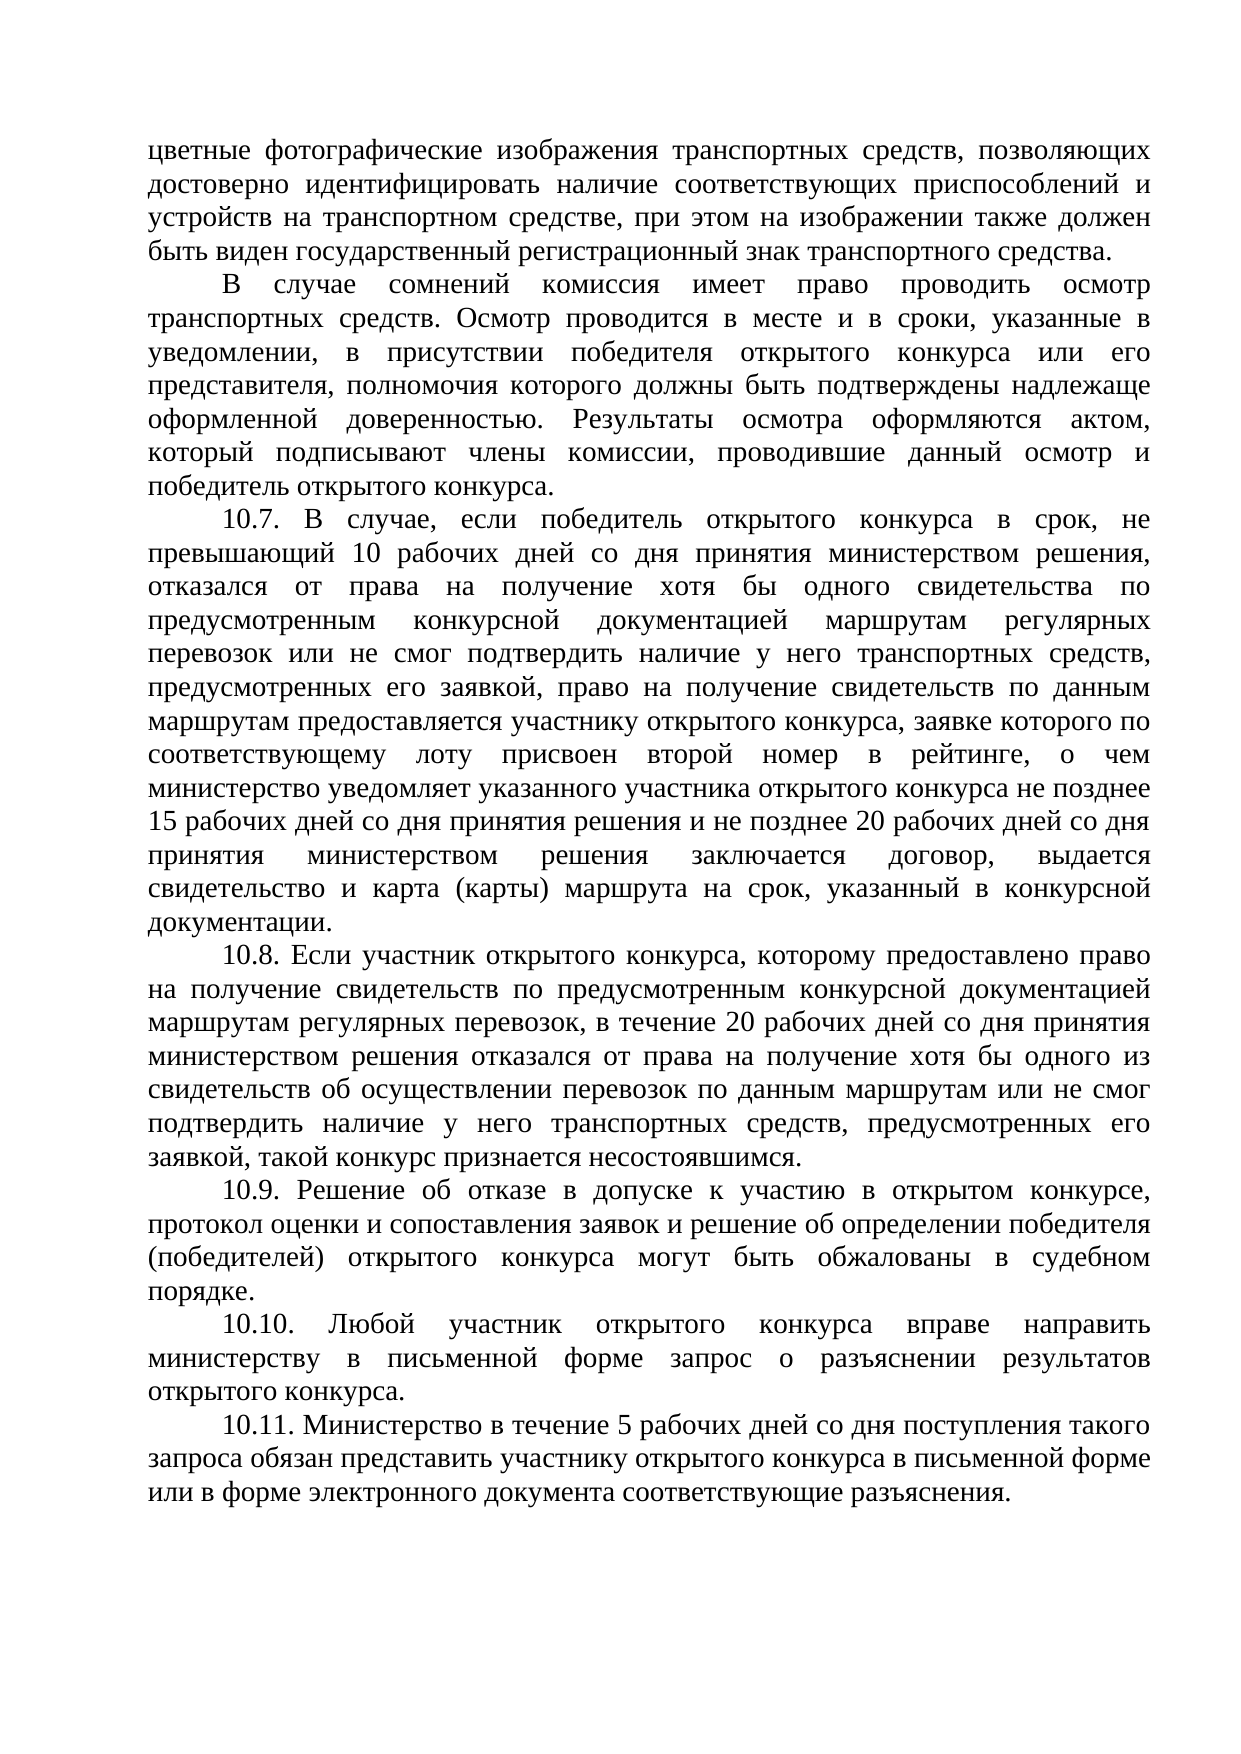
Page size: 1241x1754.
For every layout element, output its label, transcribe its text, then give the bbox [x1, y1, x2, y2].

text 10.10. Любой участник открытого конкурса вправе направить министерству в письменной форме запрос о разъяснении результатов открытого конкурса. [148, 1306, 1152, 1407]
text 10.9. Решение об отказе в допуске к участию в открытом конкурсе, протокол оценки и сопоставления заявок и решение об определении победителя (победителей) открытого конкурса могут быть обжалованы в судебном порядке. [148, 1172, 1152, 1306]
text 10.8. Если участник открытого конкурса, которому предоставлено право на получение свидетельств по предусмотренным конкурсной документацией маршрутам регулярных перевозок, в течение 20 рабочих дней со дня принятия министерством решения отказался от права на получение хотя бы одного из свидетельств об осуществлении перевозок по данным маршрутам или не смог подтвердить наличие у него транспортных средств, предусмотренных его заявкой, такой конкурс признается несостоявшимся. [148, 937, 1152, 1172]
text 10.11. Министерство в течение 5 рабочих дней со дня поступления такого запроса обязан представить участнику открытого конкурса в письменной форме или в форме электронного документа соответствующие разъяснения. [148, 1407, 1152, 1508]
text 10.7. В случае, если победитель открытого конкурса в срок, не превышающий 10 рабочих дней со дня принятия министерством решения, отказался от права на получение хотя бы одного свидетельства по предусмотренным конкурсной документацией маршрутам регулярных перевозок или не смог подтвердить наличие у него транспортных средств, предусмотренных его заявкой, право на получение свидетельств по данным маршрутам предоставляется участнику открытого конкурса, заявке которого по соответствующему лоту присвоен второй номер в рейтинге, о чем министерство уведомляет указанного участника открытого конкурса не позднее 15 рабочих дней со дня принятия решения и не позднее 20 рабочих дней со дня принятия министерством решения заключается договор, выдается свидетельство и карта (карты) маршрута на срок, указанный в конкурсной документации. [148, 501, 1152, 937]
text В случае сомнений комиссия имеет право проводить осмотр транспортных средств. Осмотр проводится в месте и в сроки, указанные в уведомлении, в присутствии победителя открытого конкурса или его представителя, полномочия которого должны быть подтверждены надлежаще оформленной доверенностью. Результаты осмотра оформляются актом, который подписывают члены комиссии, проводившие данный осмотр и победитель открытого конкурса. [148, 267, 1152, 501]
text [148, 132, 1152, 267]
